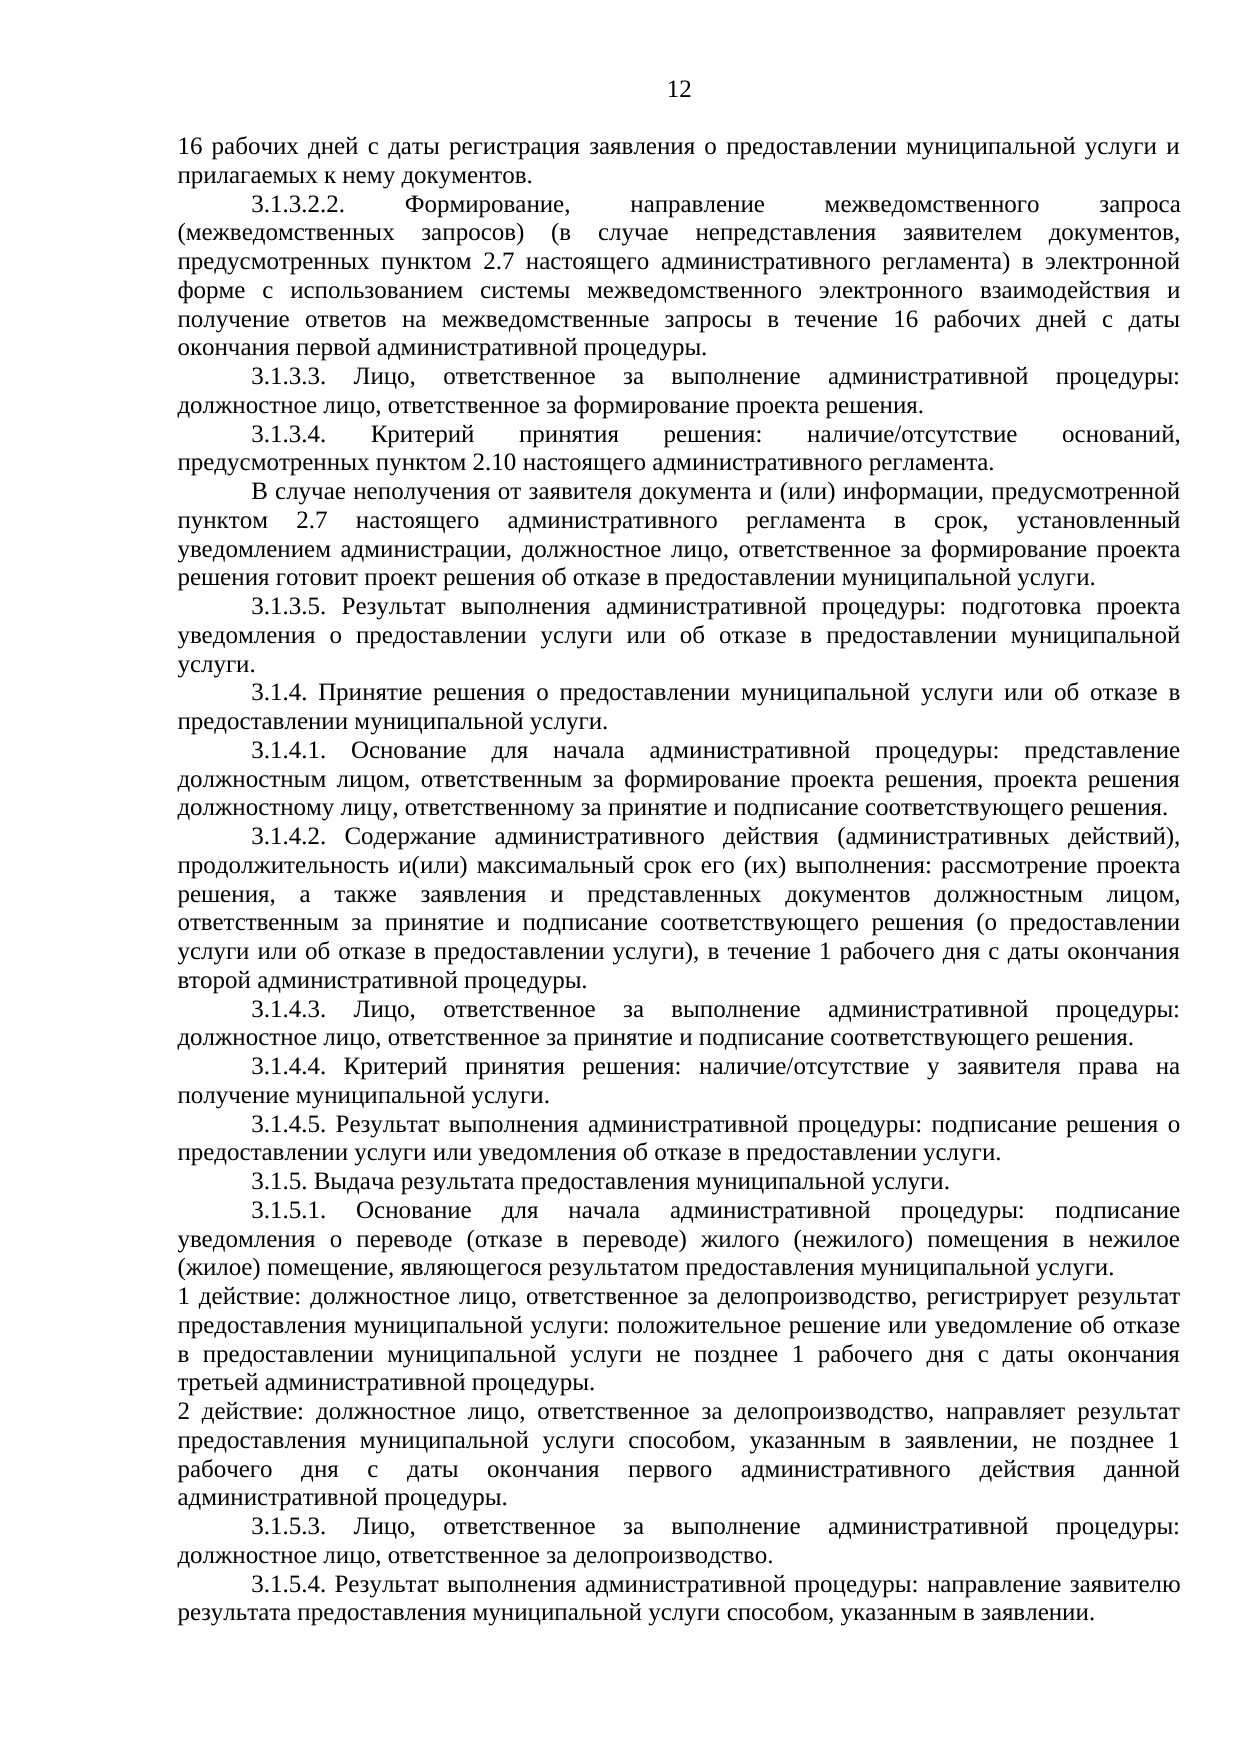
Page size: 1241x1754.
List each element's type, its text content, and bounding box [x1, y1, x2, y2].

text 3.1.4.5. Результат выполнения административной процедуры: подписание решения о предоставлении услуги или уведомления об отказе в предоставлении услуги. [177, 1109, 1181, 1166]
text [177, 131, 1181, 189]
text 3.1.4.2. Содержание административного действия (административных действий), продолжительность и(или) максимальный срок его (их) выполнения: рассмотрение проекта решения, а также заявления и представленных документов должностным лицом, ответственным за принятие и подписание соответствующего решения (о предоставлении услуги или об отказе в предоставлении услуги), в течение 1 рабочего дня с даты окончания второй административной процедуры. [177, 821, 1181, 994]
text 3.1.3.5. Результат выполнения административной процедуры: подготовка проекта уведомления о предоставлении услуги или об отказе в предоставлении муниципальной услуги. [177, 591, 1181, 677]
text 2 действие: должностное лицо, ответственное за делопроизводство, направляет результат предоставления муниципальной услуги способом, указанным в заявлении, не позднее 1 рабочего дня с даты окончания первого административного действия данной административной процедуры. [177, 1396, 1181, 1511]
text 3.1.4. Принятие решения о предоставлении муниципальной услуги или об отказе в предоставлении муниципальной услуги. [177, 677, 1181, 735]
text 3.1.5.3. Лицо, ответственное за выполнение административной процедуры: должностное лицо, ответственное за делопроизводство. [177, 1511, 1181, 1569]
text 3.1.4.1. Основание для начала административной процедуры: представление должностным лицом, ответственным за формирование проекта решения, проекта решения должностному лицу, ответственному за принятие и подписание соответствующего решения. [177, 735, 1181, 821]
text 3.1.5. Выдача результата предоставления муниципальной услуги. [177, 1166, 1181, 1195]
text 3.1.4.4. Критерий принятия решения: наличие/отсутствие у заявителя права на получение муниципальной услуги. [177, 1051, 1181, 1109]
text 3.1.5.4. Результат выполнения административной процедуры: направление заявителю результата предоставления муниципальной услуги способом, указанным в заявлении. [177, 1569, 1181, 1626]
text 3.1.3.3. Лицо, ответственное за выполнение административной процедуры: должностное лицо, ответственное за формирование проекта решения. [177, 361, 1181, 419]
text 3.1.3.4. Критерий принятия решения: наличие/отсутствие оснований, предусмотренных пунктом 2.10 настоящего административного регламента. [177, 419, 1181, 476]
text 3.1.5.1. Основание для начала административной процедуры: подписание уведомления о переводе (отказе в переводе) жилого (нежилого) помещения в нежилое (жилое) помещение, являющегося результатом предоставления муниципальной услуги. [177, 1195, 1181, 1281]
text 1 действие: должностное лицо, ответственное за делопроизводство, регистрирует результат предоставления муниципальной услуги: положительное решение или уведомление об отказе в предоставлении муниципальной услуги не позднее 1 рабочего дня с даты окончания третьей административной процедуры. [177, 1281, 1181, 1396]
text 3.1.4.3. Лицо, ответственное за выполнение административной процедуры: должностное лицо, ответственное за принятие и подписание соответствующего решения. [177, 994, 1181, 1051]
text 3.1.3.2.2. Формирование, направление межведомственного запроса (межведомственных запросов) (в случае непредставления заявителем документов, предусмотренных пунктом 2.7 настоящего административного регламента) в электронной форме с использованием системы межведомственного электронного взаимодействия и получение ответов на межведомственные запросы в течение 16 рабочих дней с даты окончания первой административной процедуры. [177, 189, 1181, 361]
text В случае неполучения от заявителя документа и (или) информации, предусмотренной пунктом 2.7 настоящего административного регламента в срок, установленный уведомлением администрации, должностное лицо, ответственное за формирование проекта решения готовит проект решения об отказе в предоставлении муниципальной услуги. [177, 476, 1181, 591]
